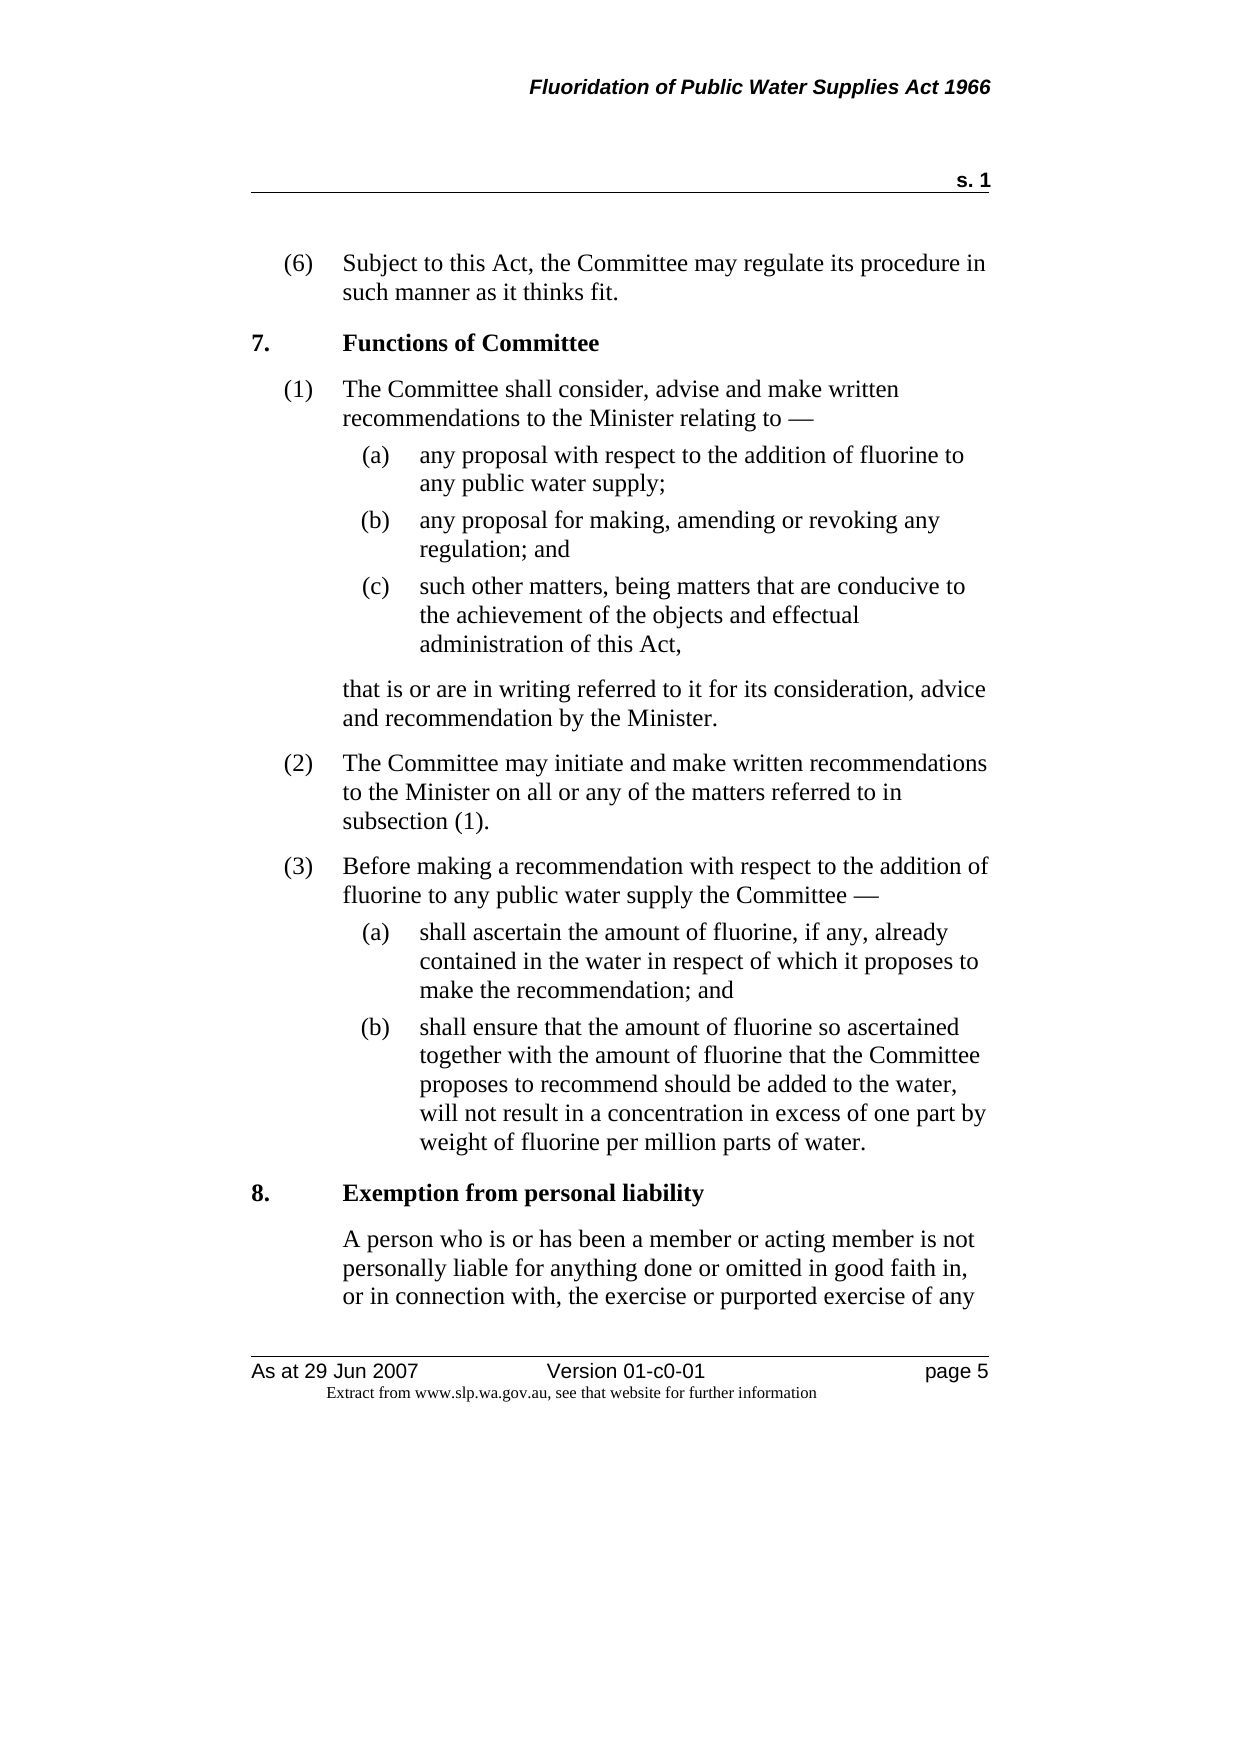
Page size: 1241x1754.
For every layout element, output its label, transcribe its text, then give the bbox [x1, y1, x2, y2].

text (1) The Committee shall consider, advise and make written recommendations to the Minister relating to — [251, 374, 989, 431]
text that is or are in writing referred to it for its consideration, advice and recommendation by the Minister. [251, 674, 989, 732]
text (6) Subject to this Act, the Committee may regulate its procedure in such manner as it thinks fit. [251, 248, 989, 306]
text (a) any proposal with respect to the addition of fluorine to any public water supply; [251, 440, 989, 497]
text (b) shall ensure that the amount of fluorine so ascertained together with the amount of fluorine that the Committee proposes to recommend should be added to the water, will not result in a concentration in excess of one part by weight of fluorine per million parts of water. [251, 1012, 989, 1156]
text (a) shall ascertain the amount of fluorine, if any, already contained in the water in respect of which it proposes to make the recommendation; and [251, 917, 989, 1003]
text (3) Before making a recommendation with respect to the addition of fluorine to any public water supply the Committee — [251, 851, 989, 909]
text (b) any proposal for making, amending or revoking any regulation; and [251, 506, 989, 563]
subtitle 8. Exemption from personal liability [251, 1178, 989, 1207]
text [251, 1224, 989, 1310]
text (c) such other matters, being matters that are conducive to the achievement of the objects and effectual administration of this Act, [251, 571, 989, 658]
text (2) The Committee may initiate and make written recommendations to the Minister on all or any of the matters referred to in subsection (1). [251, 748, 989, 835]
subtitle 7. Functions of Committee [251, 328, 989, 357]
